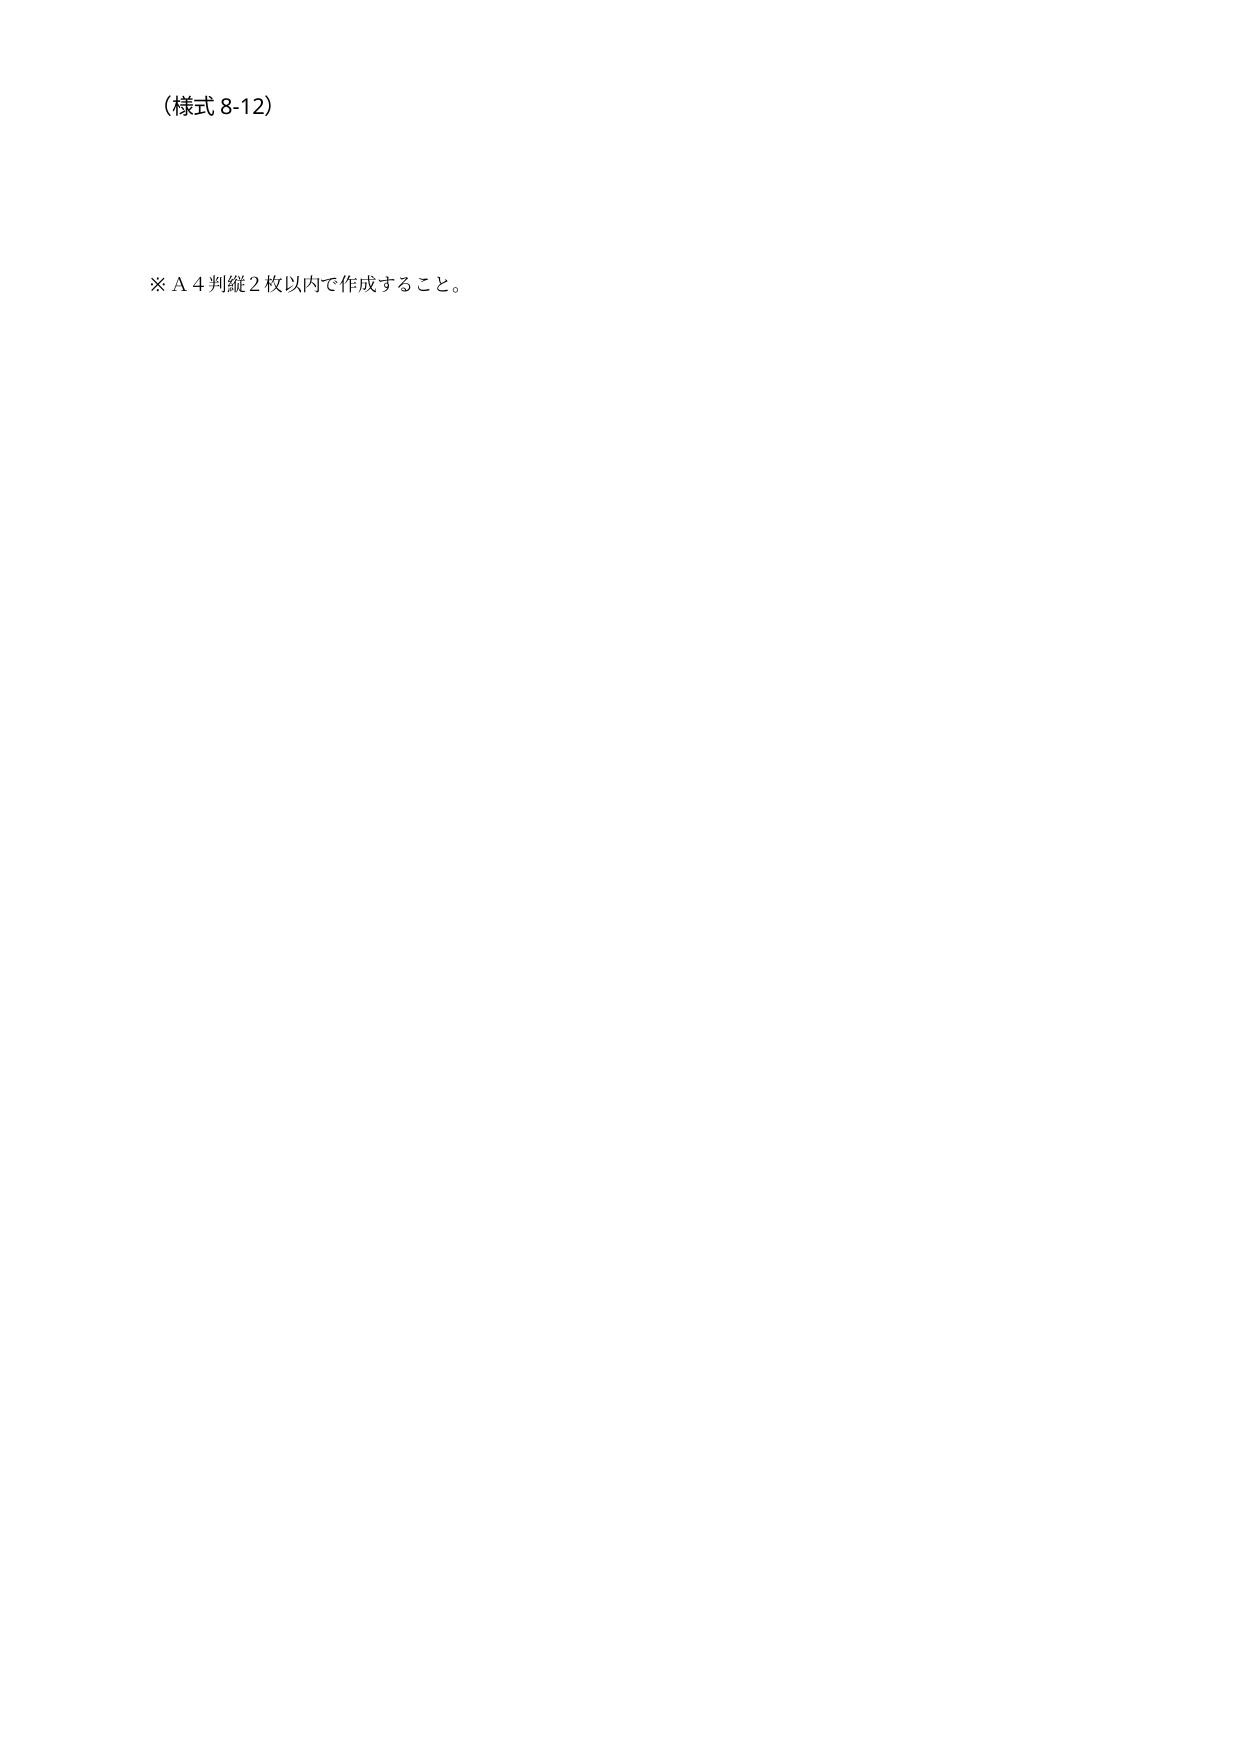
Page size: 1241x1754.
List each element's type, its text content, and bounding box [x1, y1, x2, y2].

text ※ Ａ４判縦２枚以内で作成すること。 [150, 269, 998, 296]
